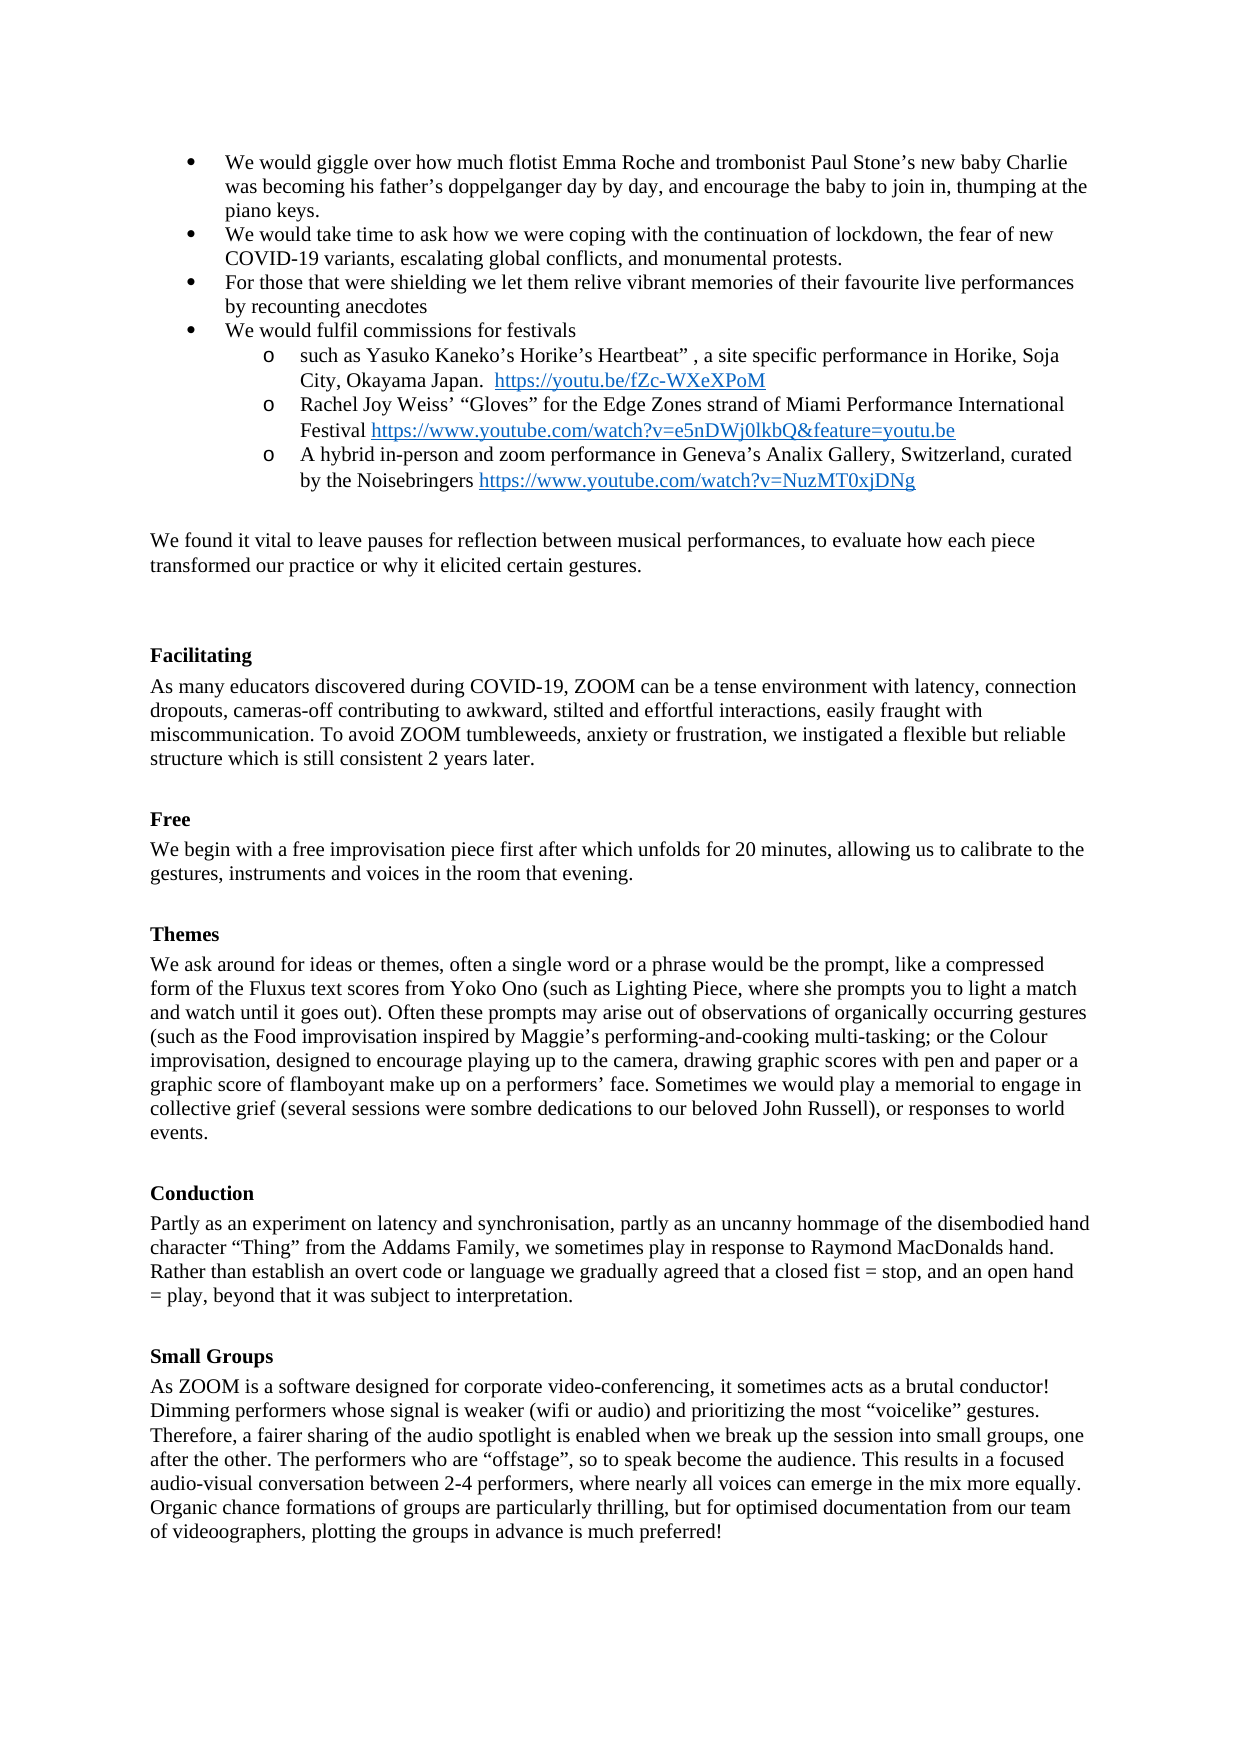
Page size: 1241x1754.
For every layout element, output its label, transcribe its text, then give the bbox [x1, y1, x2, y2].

text As ZOOM is a software designed for corporate video-conferencing, it sometimes acts as a brutal conductor! Dimming performers whose signal is weaker (wifi or audio) and prioritizing the most “voicelike” gestures. Therefore, a fairer sharing of the audio spotlight is enabled when we break up the session into small groups, one after the other. The performers who are “offstage”, so to speak become the audience. This results in a focused audio-visual conversation between 2-4 performers, where nearly all voices can emerge in the mix more equally. Organic chance formations of groups are particularly thrilling, but for optimised documentation from our team of videoographers, plotting the groups in advance is much preferred! [150, 1374, 1090, 1543]
list A hybrid in-person and zoom performance in Geneva’s Analix Gallery, Switzerland, curated by the Noisebringers https://www.youtube.com/watch?v=NuzMT0xjDNg [262, 442, 1090, 492]
list We would giggle over how much flotist Emma Roche and trombonist Paul Stone’s new baby Charlie was becoming his father’s doppelganger day by day, and encourage the baby to join in, thumping at the piano keys. [187, 150, 1090, 222]
text Conduction [150, 1181, 1090, 1205]
list For those that were shielding we let them relive vibrant memories of their favourite live performances by recounting anecdotes [187, 270, 1090, 318]
text We ask around for ideas or themes, often a single word or a phrase would be the prompt, like a compressed form of the Fluxus text scores from Yoko Ono (such as Lighting Piece, where she prompts you to light a match and watch until it goes out). Often these prompts may arise out of observations of organically occurring gestures (such as the Food improvisation inspired by Maggie’s performing-and-cooking multi-tasking; or the Colour improvisation, designed to encourage playing up to the camera, drawing graphic scores with pen and paper or a graphic score of flamboyant make up on a performers’ face. Sometimes we would play a memorial to engage in collective grief (several sessions were sombre dedications to our beloved John Russell), or responses to world events. [150, 952, 1090, 1144]
text Partly as an experiment on latency and synchronisation, partly as an uncanny hommage of the disembodied hand character “Thing” from the Addams Family, we sometimes play in response to Raymond MacDonalds hand. Rather than establish an overt code or language we gradually agreed that a closed fist = stop, and an open hand = play, beyond that it was subject to interpretation. [150, 1211, 1090, 1307]
text We found it vital to leave pauses for reflection between musical performances, to evaluate how each piece transformed our practice or why it elicited certain gestures. [150, 528, 1090, 577]
list such as Yasuko Kaneko’s Horike’s Heartbeat” , a site specific performance in Horike, Soja City, Okayama Japan. https://youtu.be/fZc-WXeXPoM [262, 342, 1090, 392]
text Facilitating [150, 643, 1090, 667]
list We would fulfil commissions for festivals [187, 318, 1090, 342]
text Small Groups [150, 1344, 1090, 1368]
text Themes [150, 922, 1090, 946]
text As many educators discovered during COVID-19, ZOOM can be a tense environment with latency, connection dropouts, cameras-off contributing to awkward, stilted and effortful interactions, easily fraught with miscommunication. To avoid ZOOM tumbleweeds, anxiety or frustration, we instigated a flexible but reliable structure which is still consistent 2 years later. [150, 674, 1090, 770]
list We would take time to ask how we were coping with the continuation of lockdown, the fear of new COVID-19 variants, escalating global conflicts, and monumental protests. [187, 222, 1090, 270]
text Free [150, 807, 1090, 831]
list Rachel Joy Weiss’ “Gloves” for the Edge Zones strand of Miami Performance International Festival https://www.youtube.com/watch?v=e5nDWj0lkbQ&feature=youtu.be [262, 392, 1090, 442]
text We begin with a free improvisation piece first after which unfolds for 20 minutes, allowing us to calibrate to the gestures, instruments and voices in the room that evening. [150, 837, 1090, 885]
